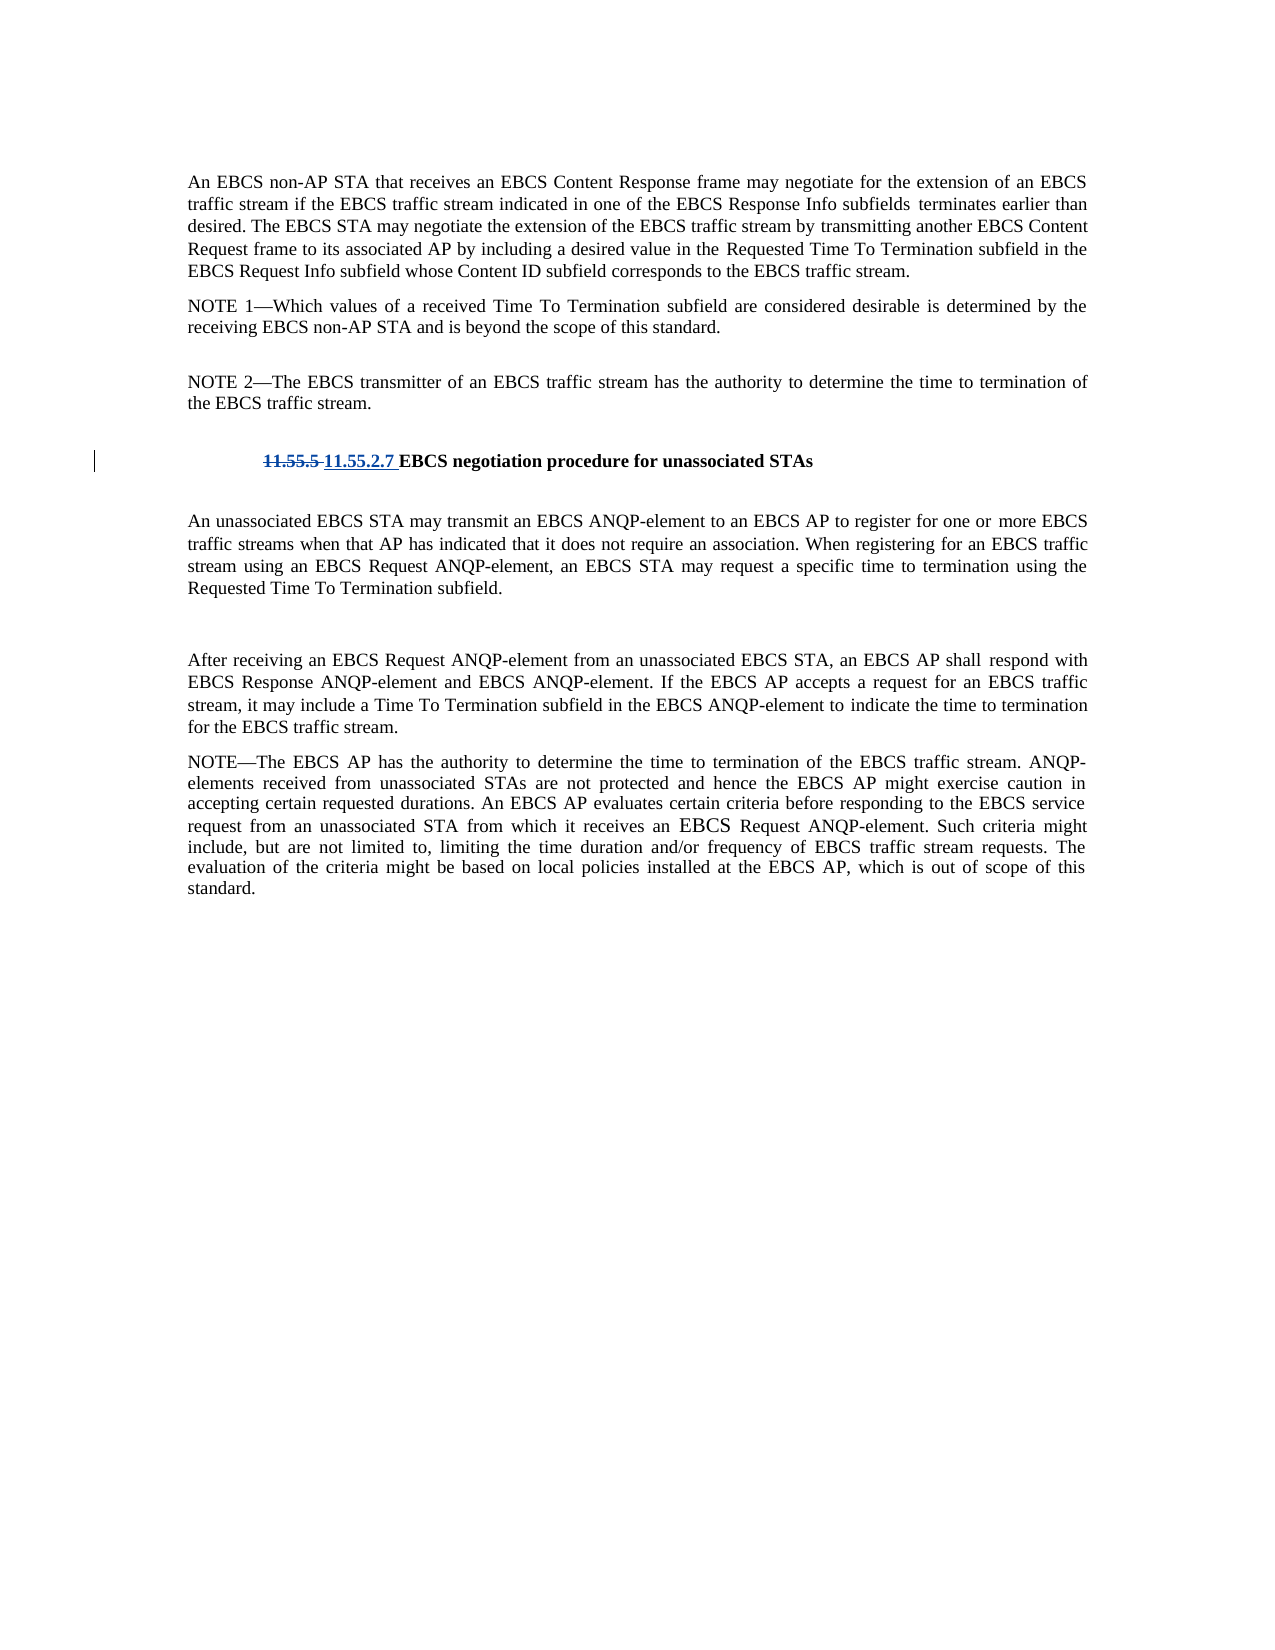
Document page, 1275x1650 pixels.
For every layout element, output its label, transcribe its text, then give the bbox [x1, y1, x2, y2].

subtitle EBCS negotiation procedure for unassociated STAs [108, 450, 1164, 472]
text NOTE—The EBCS AP has the authority to determine the time to termination of the EBCS traffic stream. ANQP- elements received from unassociated STAs are not protected and hence the EBCS AP might exercise caution in accepting certain requested durations. An EBCS AP evaluates certain criteria before responding to the EBCS service request from an unassociated STA from which it receives an EBCS Request ANQP-element. Such criteria might include, but are not limited to, limiting the time duration and/or frequency of EBCS traffic stream requests. The evaluation of the criteria might be based on local policies installed at the EBCS AP, which is out of scope of this standard. [187, 752, 1088, 898]
text An unassociated EBCS STA may transmit an EBCS ANQP-element to an EBCS AP to register for one or more EBCS traffic streams when that AP has indicated that it does not require an association. When registering for an EBCS traffic stream using an EBCS Request ANQP-element, an EBCS STA may request a specific time to termination using the Requested Time To Termination subfield. [187, 510, 1088, 598]
text An EBCS non-AP STA that receives an EBCS Content Response frame may negotiate for the extension of an EBCS traffic stream if the EBCS traffic stream indicated in one of the EBCS Response Info subfields terminates earlier than desired. The EBCS STA may negotiate the extension of the EBCS traffic stream by transmitting another EBCS Content Request frame to its associated AP by including a desired value in the Requested Time To Termination subfield in the EBCS Request Info subfield whose Content ID subfield corresponds to the EBCS traffic stream. [187, 171, 1088, 281]
text After receiving an EBCS Request ANQP-element from an unassociated EBCS STA, an EBCS AP shall respond with EBCS Response ANQP-element and EBCS ANQP-element. If the EBCS AP accepts a request for an EBCS traffic stream, it may include a Time To Termination subfield in the EBCS ANQP-element to indicate the time to termination for the EBCS traffic stream. [187, 649, 1088, 737]
text NOTE 2—The EBCS transmitter of an EBCS traffic stream has the authority to determine the time to termination of the EBCS traffic stream. [187, 372, 1088, 414]
text NOTE 1—Which values of a received Time To Termination subfield are considered desirable is determined by the receiving EBCS non-AP STA and is beyond the scope of this standard. [187, 296, 1088, 337]
